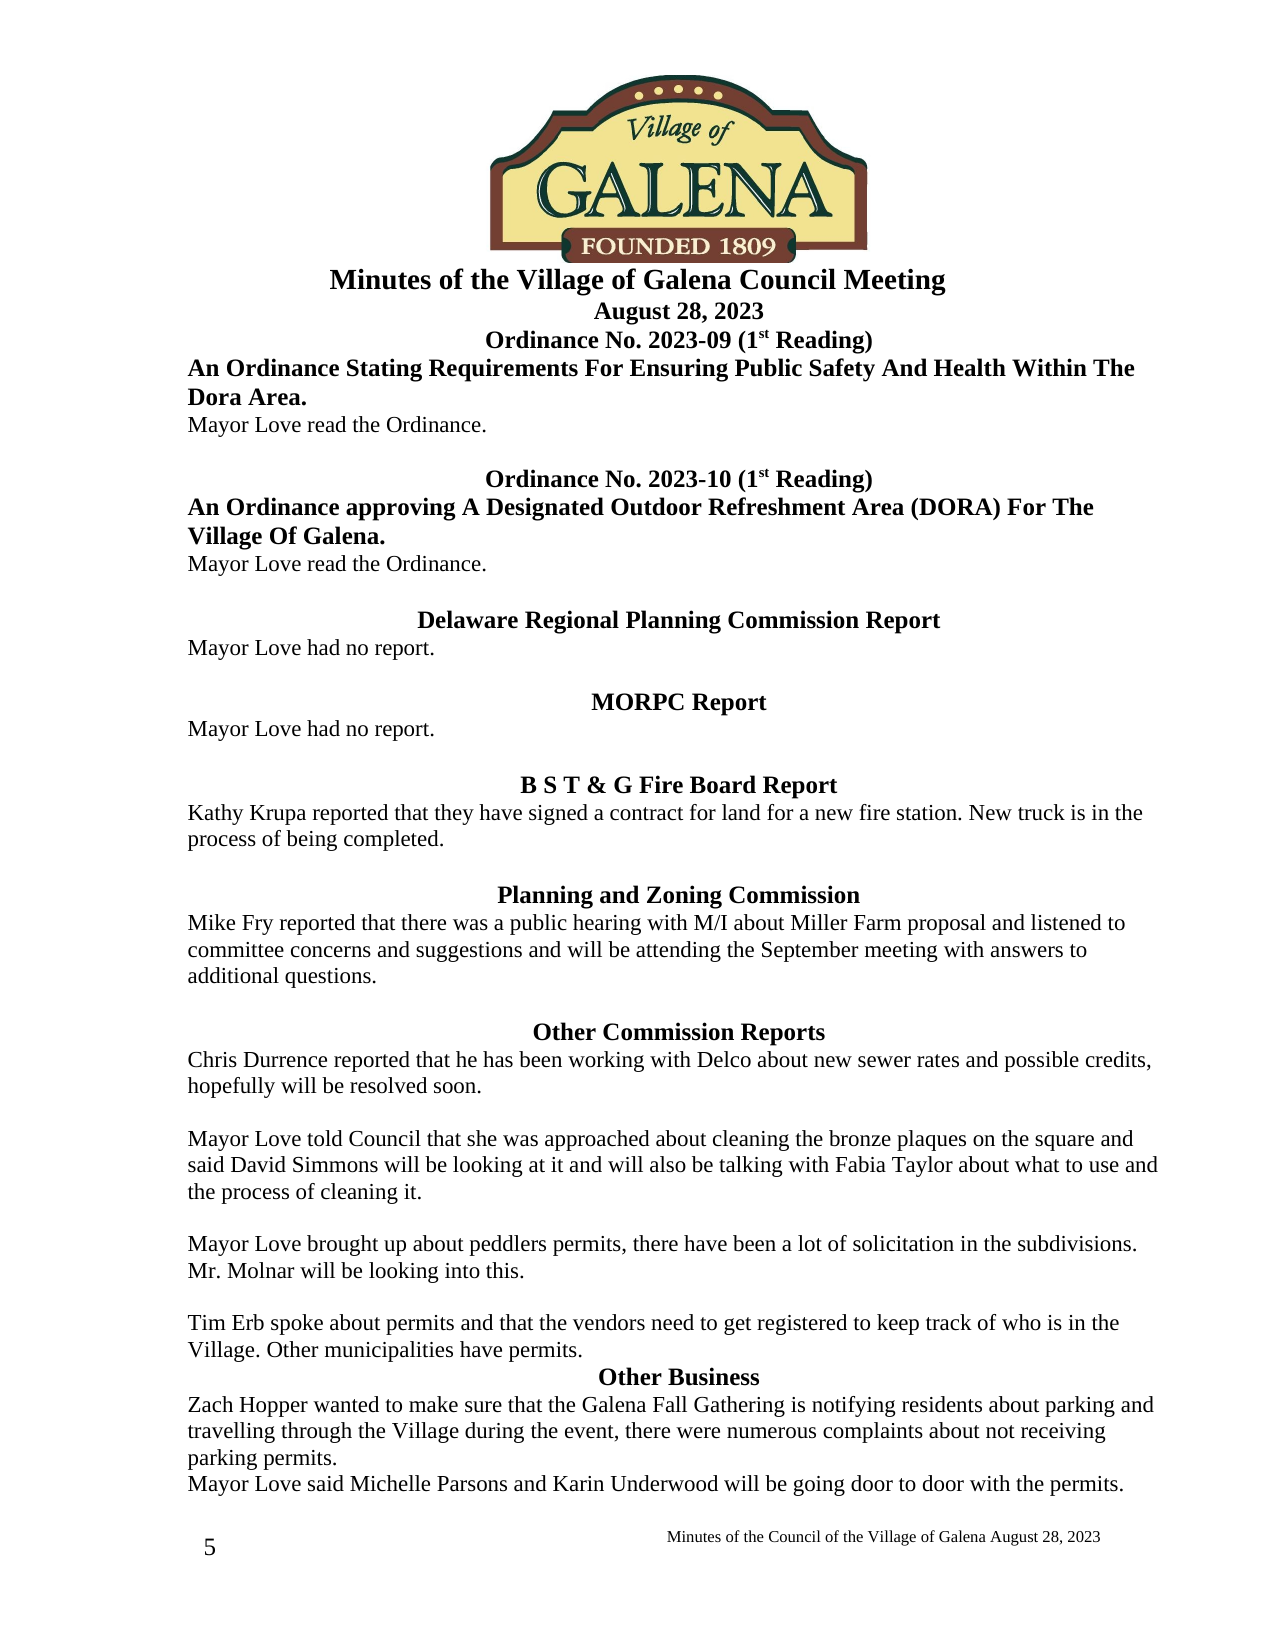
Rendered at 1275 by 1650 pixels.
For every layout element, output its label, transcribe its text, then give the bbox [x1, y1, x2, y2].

text Mayor Love read the Ordinance. [187, 411, 1170, 437]
text Other Business [187, 1362, 1170, 1391]
text Ordinance No. 2023-09 (1st Reading) [187, 325, 1170, 353]
text Mayor Love had no report. [187, 715, 1170, 742]
text Delaware Regional Planning Commission Report [187, 605, 1170, 634]
text Tim Erb spoke about permits and that the vendors need to get registered to keep track of who is in the Village. Other municipalities have permits. [187, 1309, 1170, 1362]
text Mike Fry reported that there was a public hearing with M/I about Miller Farm proposal and listened to committee concerns and suggestions and will be attending the September meeting with answers to additional questions. [187, 909, 1170, 988]
picture [485, 75, 872, 263]
text Zach Hopper wanted to make sure that the Galena Fall Gathering is notifying residents about parking and travelling through the Village during the event, there were numerous complaints about not receiving parking permits. [187, 1391, 1170, 1470]
text An Ordinance approving A Designated Outdoor Refreshment Area (DORA) For The Village Of Galena. [187, 492, 1170, 550]
text Planning and Zoning Commission [187, 881, 1170, 909]
text Mayor Love had no report. [187, 634, 1170, 660]
text B S T & G Fire Board Report [187, 770, 1170, 799]
text An Ordinance Stating Requirements For Ensuring Public Safety And Health Within The Dora Area. [187, 353, 1170, 411]
text Ordinance No. 2023-10 (1st Reading) [187, 464, 1170, 492]
text Mayor Love brought up about peddlers permits, there have been a lot of solicitation in the subdivisions. Mr. Molnar will be looking into this. [187, 1230, 1170, 1283]
text Mayor Love said Michelle Parsons and Karin Underwood will be going door to door with the permits. [187, 1470, 1170, 1496]
text Chris Durrence reported that he has been working with Delco about new sewer rates and possible credits, hopefully will be resolved soon. [187, 1046, 1170, 1099]
text Kathy Krupa reported that they have signed a contract for land for a new fire station. New truck is in the process of being completed. [187, 799, 1170, 852]
text Mayor Love told Council that she was approached about cleaning the bronze plaques on the square and said David Simmons will be looking at it and will also be talking with Fabia Taylor about what to use and the process of cleaning it. [187, 1125, 1170, 1204]
text Mayor Love read the Ordinance. [187, 550, 1170, 576]
text MORPC Report [187, 687, 1170, 715]
text Other Commission Reports [187, 1017, 1170, 1046]
